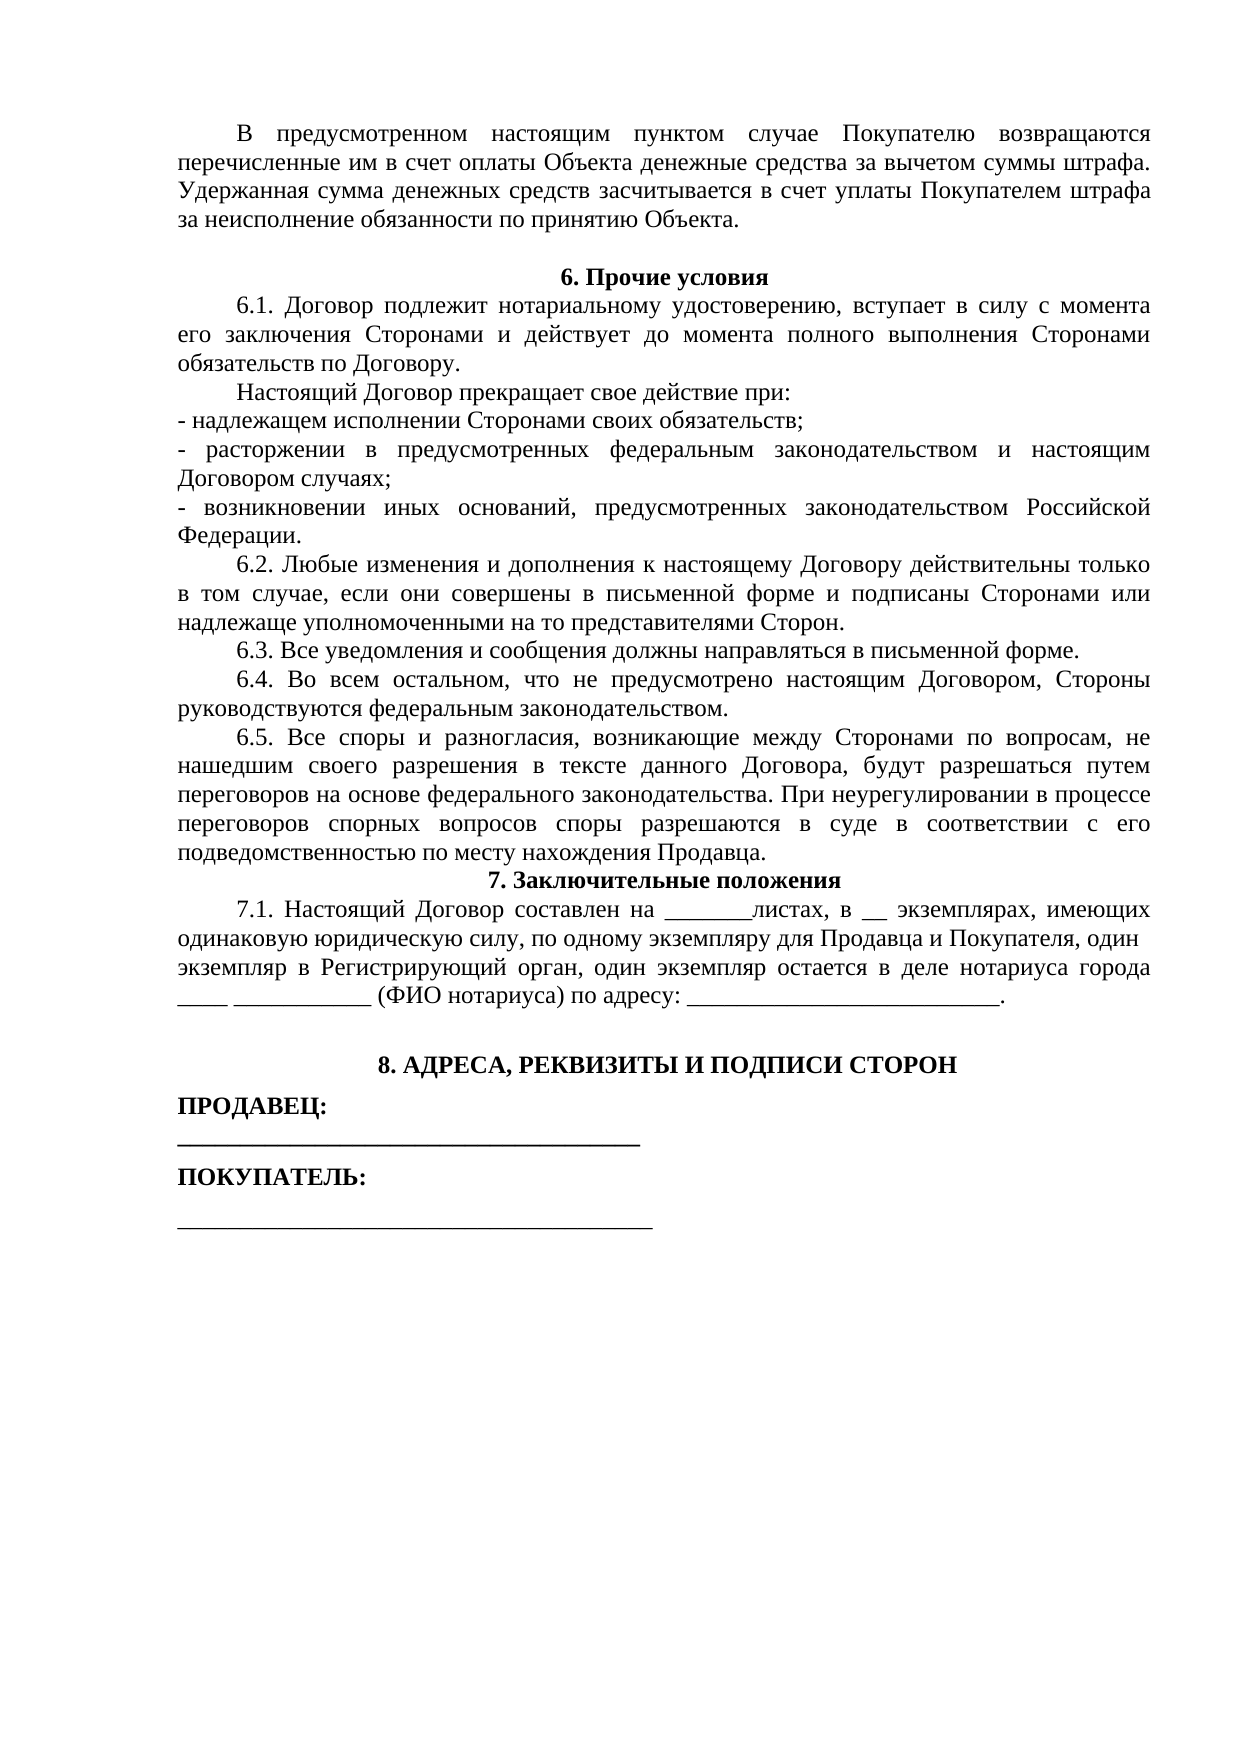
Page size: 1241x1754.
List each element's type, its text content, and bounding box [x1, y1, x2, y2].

text - расторжении в предусмотренных федеральным законодательством и настоящим Договором случаях; [177, 434, 1152, 492]
text ПРОДАВЕЦ: [177, 1092, 1152, 1120]
text 6.5. Все споры и разногласия, возникающие между Сторонами по вопросам, не нашедшим своего разрешения в тексте данного Договора, будут разрешаться путем переговоров на основе федерального законодательства. При неурегулировании в процессе переговоров спорных вопросов споры разрешаются в суде в соответствии с его подведомственностью по месту нахождения Продавца. [177, 722, 1152, 866]
text В предусмотренном настоящим пунктом случае Покупателю возвращаются перечисленные им в счет оплаты Объекта денежные средства за вычетом суммы штрафа. Удержанная сумма денежных средств засчитывается в счет уплаты Покупателем штрафа за неисполнение обязанности по принятию Объекта. [177, 118, 1152, 233]
text - надлежащем исполнении Сторонами своих обязательств; [177, 406, 1152, 434]
text - возникновении иных оснований, предусмотренных законодательством Российской Федерации. [177, 492, 1152, 549]
text _____________________________________ [177, 1120, 1152, 1149]
text 7. Заключительные положения [177, 866, 1152, 894]
text ______________________________________ [177, 1203, 1152, 1232]
text 6. Прочие условия [177, 262, 1152, 291]
text 6.4. Во всем остальном, что не предусмотрено настоящим Договором, Стороны руководствуются федеральным законодательством. [177, 664, 1152, 722]
text 6.2. Любые изменения и дополнения к настоящему Договору действительны только в том случае, если они совершены в письменной форме и подписаны Сторонами или надлежаще уполномоченными на то представителями Сторон. [177, 549, 1152, 636]
text экземпляр в Регистрирующий орган, один экземпляр остается в деле нотариуса города ____ ___________ (ФИО нотариуса) по адресу: _________________________. [177, 952, 1152, 1009]
text 7.1. Настоящий Договор составлен на _______листах, в __ экземплярах, имеющих одинаковую юридическую силу, по одному экземпляру для Продавца и Покупателя, один [177, 894, 1152, 952]
text ПОКУПАТЕЛЬ: [177, 1162, 1152, 1190]
text 6.1. Договор подлежит нотариальному удостоверению, вступает в силу с момента его заключения Сторонами и действует до момента полного выполнения Сторонами обязательств по Договору. [177, 291, 1152, 377]
text 6.3. Все уведомления и сообщения должны направляться в письменной форме. [177, 636, 1152, 664]
text 8. Адреса, реквизиты и подписи СТОРОН [177, 1051, 1152, 1079]
text Настоящий Договор прекращает свое действие при: [177, 377, 1152, 406]
